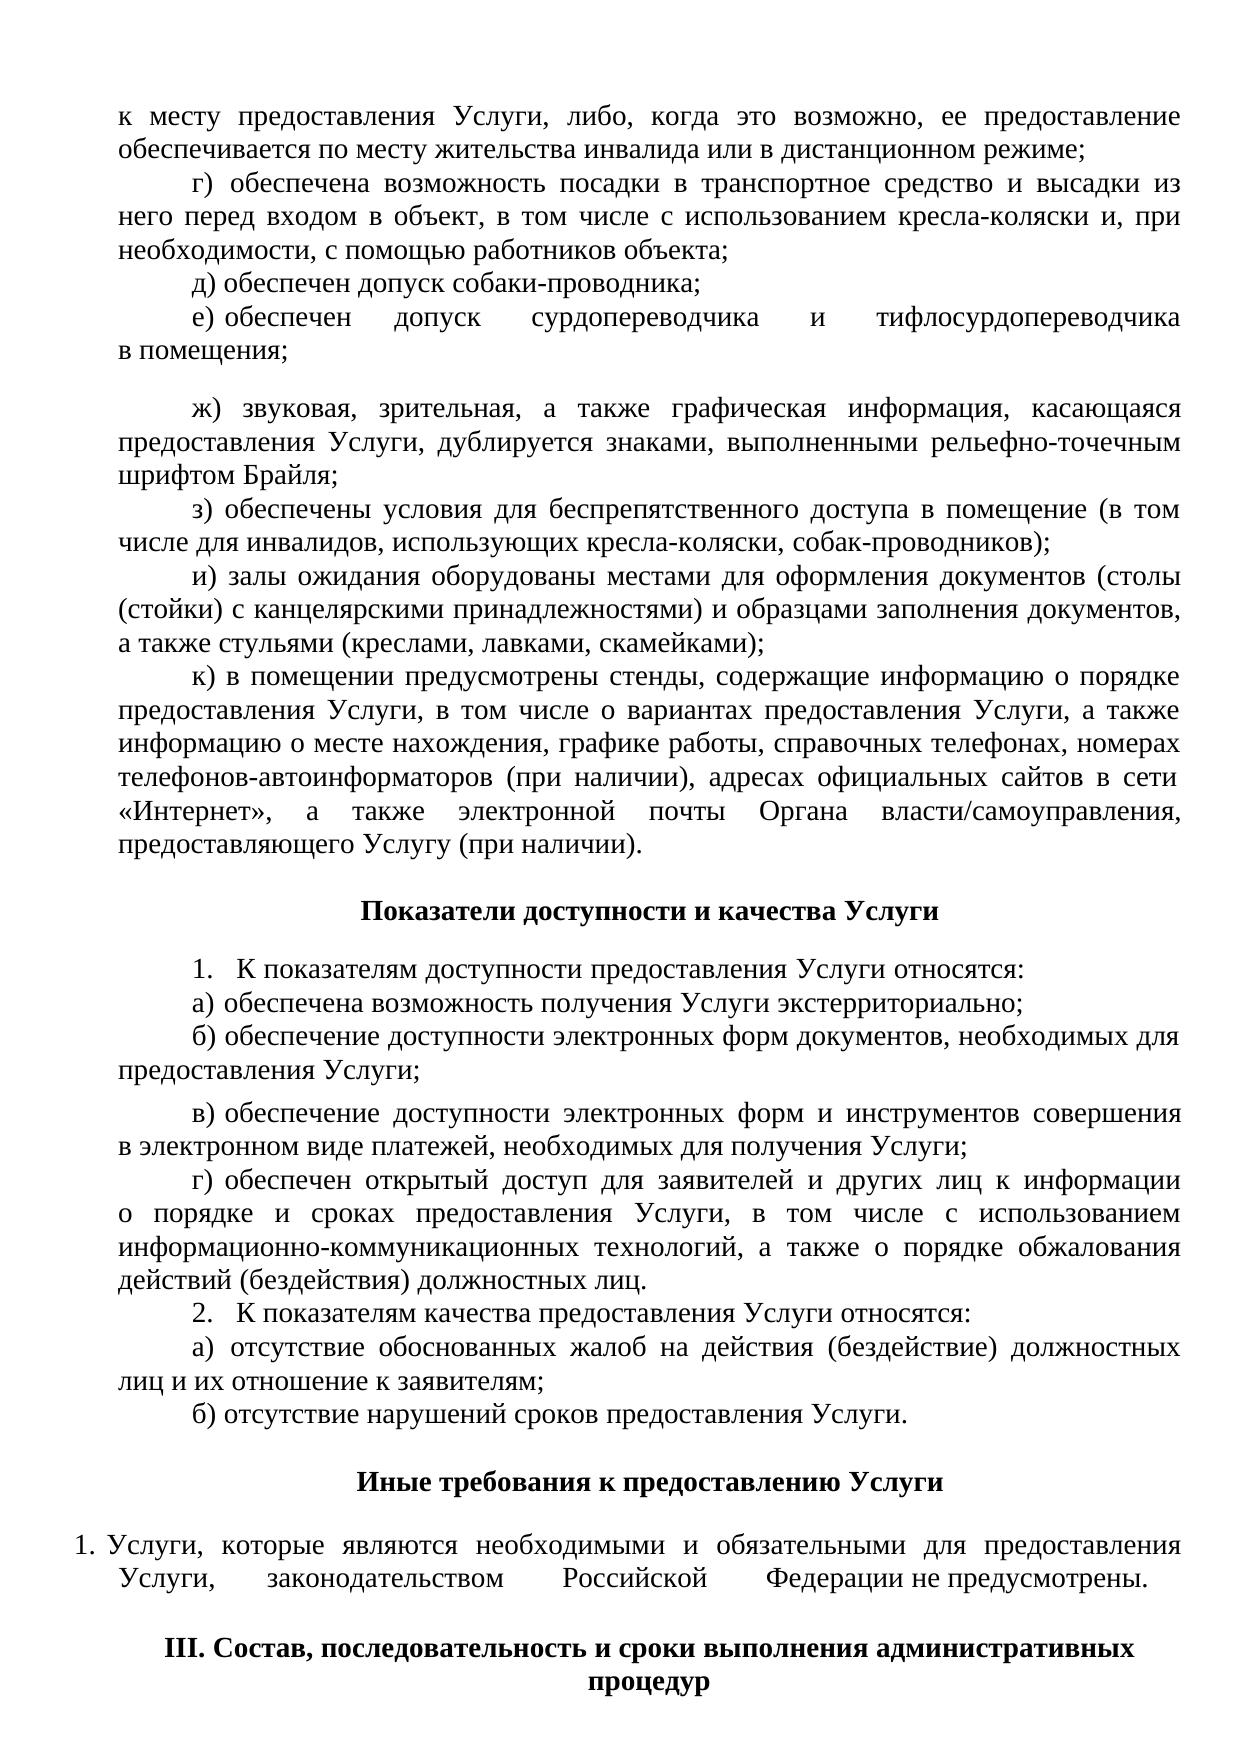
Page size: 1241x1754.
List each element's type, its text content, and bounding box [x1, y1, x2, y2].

text в) обеспечение доступности электронных форм и инструментов совершения в электронном виде платежей, необходимых для получения Услуги; [118, 1095, 1182, 1162]
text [118, 98, 1181, 165]
list К показателям качества предоставления Услуги относятся: [192, 1296, 1198, 1329]
text «Интернет», а также электронной почты Органа власти/самоуправления, предоставляющего Услугу (при наличии). [118, 793, 1182, 860]
text и) залы ожидания оборудованы местами для оформления документов (столы (стойки) с канцелярскими принадлежностями) и образцами заполнения документов, а также стульями (креслами, лавками, скамейками); [118, 558, 1182, 658]
text ж) звуковая, зрительная, а также графическая информация, касающаяся предоставления Услуги, дублируется знаками, выполненными рельефно-точечным шрифтом Брайля; [118, 390, 1182, 491]
text г) обеспечен открытый доступ для заявителей и других лиц к информации о порядке и сроках предоставления Услуги, в том числе с использованием информационно-коммуникационных технологий, а также о порядке обжалования действий (бездействия) должностных лиц. [118, 1162, 1181, 1296]
subtitle Иные требования к предоставлению Услуги [123, 1464, 1177, 1497]
text б) обеспечение доступности электронных форм документов, необходимых для предоставления Услуги; [118, 1018, 1181, 1086]
text з) обеспечены условия для беспрепятственного доступа в помещение (в том числе для инвалидов, использующих кресла-коляски, собак-проводников); [118, 491, 1181, 558]
text а) отсутствие обоснованных жалоб на действия (бездействие) должностных лиц и их отношение к заявителям; [118, 1329, 1181, 1397]
text д) обеспечен допуск собаки-проводника; [192, 266, 1198, 299]
list К показателям доступности предоставления Услуги относятся: а) обеспечена возможность получения Услуги экстерриториально; [192, 951, 1025, 1018]
list Услуги, которые являются необходимыми и обязательными для предоставления Услуги, законодательством Российской Федерации не предусмотрены. [74, 1527, 1181, 1594]
text г) обеспечена возможность посадки в транспортное средство и высадки из него перед входом в объект, в том числе с использованием кресла-коляски и, при необходимости, с помощью работников объекта; [118, 165, 1181, 266]
text е) обеспечен допуск сурдопереводчика и тифлосурдопереводчика в помещения; [118, 299, 1181, 366]
text к) в помещении предусмотрены стенды, содержащие информацию о порядке предоставления Услуги, в том числе о вариантах предоставления Услуги, а также информацию о месте нахождения, графике работы, справочных телефонах, номерах телефонов-автоинформаторов (при наличии), адресах официальных сайтов в сети [118, 658, 1181, 793]
subtitle Показатели доступности и качества Услуги [123, 893, 1177, 927]
subtitle Состав, последовательность и сроки выполнения административных процедур [164, 1630, 1135, 1697]
text б) отсутствие нарушений сроков предоставления Услуги. [192, 1397, 1198, 1430]
